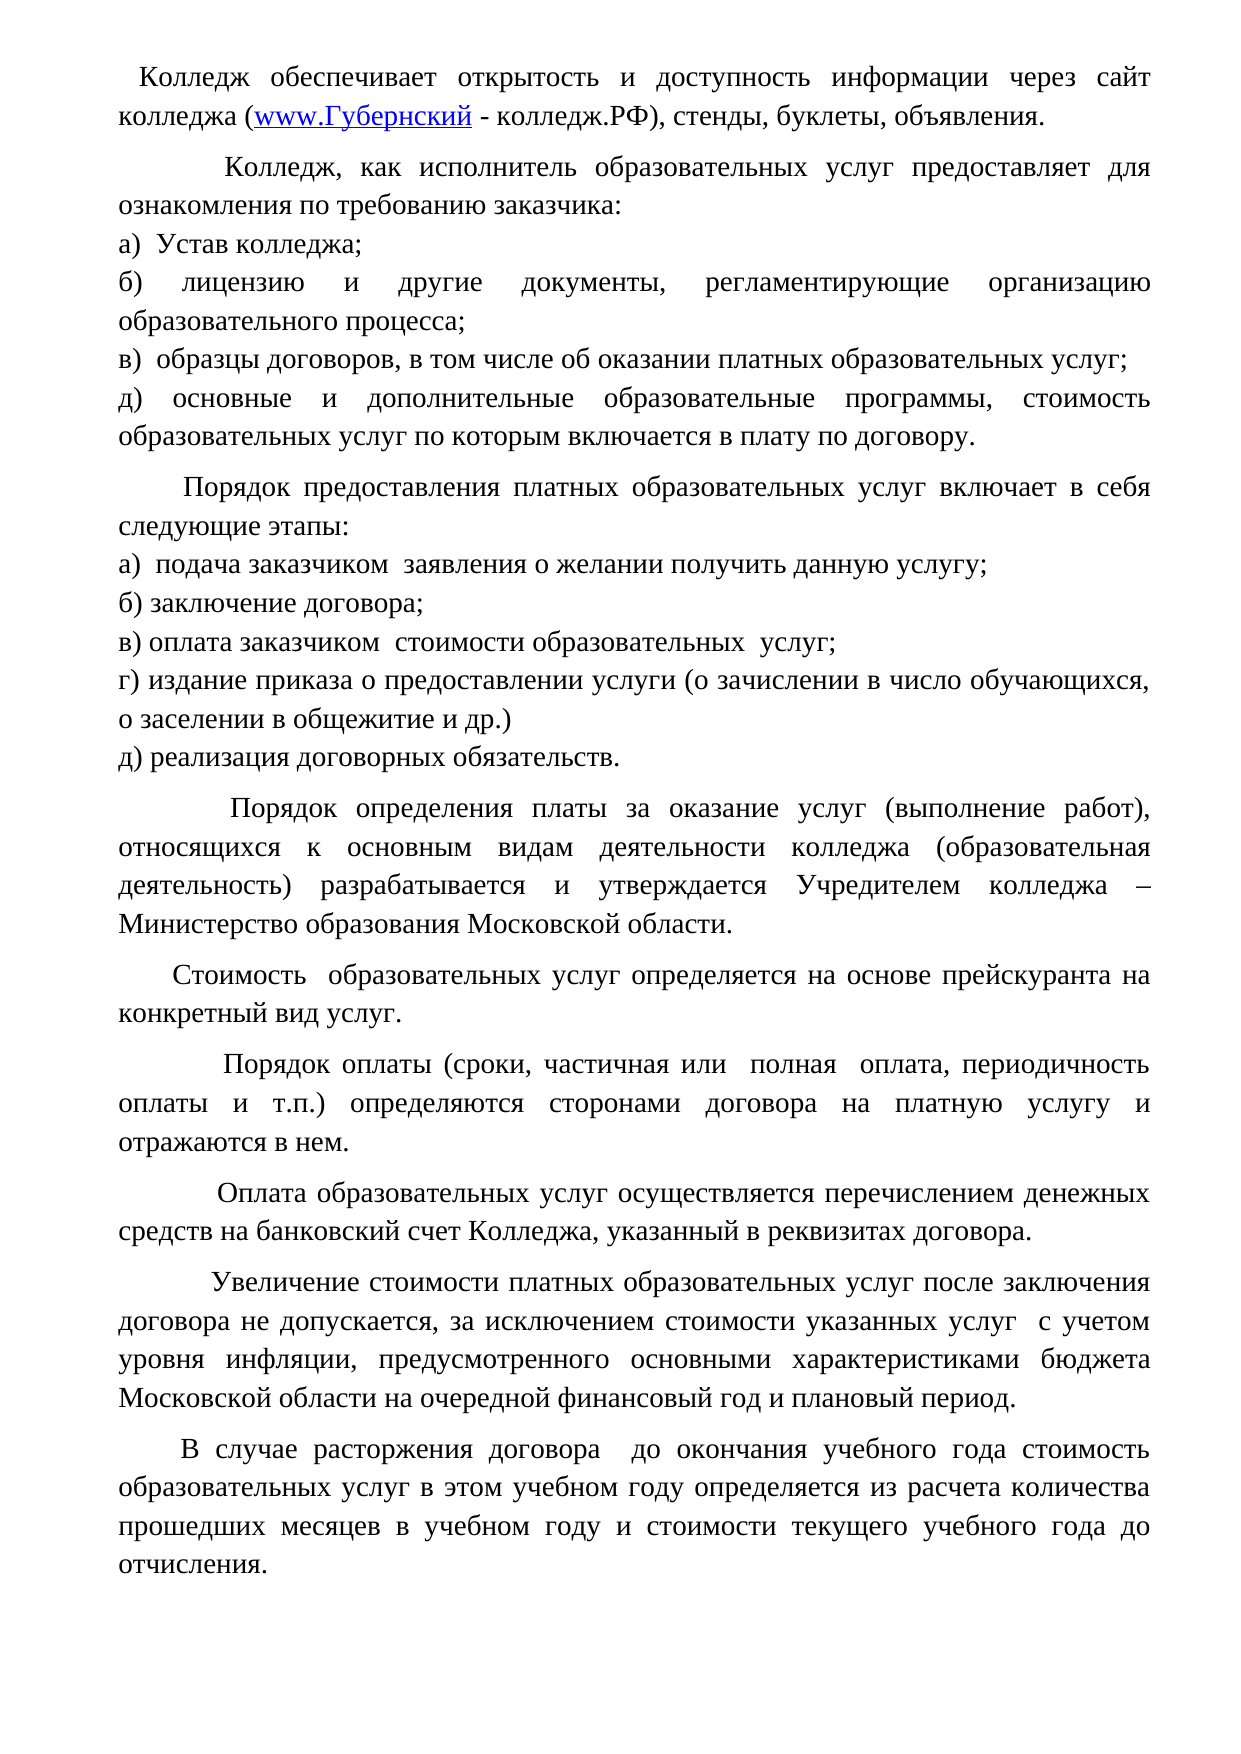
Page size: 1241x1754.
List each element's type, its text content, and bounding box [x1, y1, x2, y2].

text Колледж, как исполнитель образовательных услуг предоставляет для ознакомления по требованию заказчика: [118, 149, 1152, 221]
text Порядок определения платы за оказание услуг (выполнение работ), относящихся к основным видам деятельности колледжа (образовательная деятельность) разрабатывается и утверждается Учредителем колледжа – Министерство образования Московской области. [118, 790, 1152, 939]
text В случае расторжения договора до окончания учебного года стоимость образовательных услуг в этом учебном году определяется из расчета количества прошедших месяцев в учебном году и стоимости текущего учебного года до отчисления. [118, 1431, 1152, 1580]
text г) издание приказа о предоставлении услуги (о зачислении в число обучающихся, о заселении в общежитие и др.) [118, 662, 1152, 734]
text а) Устав колледжа; [118, 226, 1152, 259]
text в) оплата заказчиком стоимости образовательных услуг; [118, 624, 1152, 657]
text Стоимость образовательных услуг определяется на основе прейскуранта на конкретный вид услуг. [118, 957, 1152, 1029]
text в) образцы договоров, в том числе об оказании платных образовательных услуг; [118, 341, 1152, 375]
text Увеличение стоимости платных образовательных услуг после заключения договора не допускается, за исключением стоимости указанных услуг с учетом уровня инфляции, предусмотренного основными характеристиками бюджета Московской области на очередной финансовый год и плановый период. [118, 1264, 1152, 1413]
text б) лицензию и другие документы, регламентирующие организацию образовательного процесса; [118, 264, 1152, 336]
text Порядок оплаты (сроки, частичная или полная оплата, периодичность оплаты и т.п.) определяются сторонами договора на платную услугу и отражаются в нем. [118, 1047, 1152, 1157]
text б) заключение договора; [118, 585, 1152, 619]
text Порядок предоставления платных образовательных услуг включает в себя следующие этапы: [118, 469, 1152, 542]
text а) подача заказчиком заявления о желании получить данную услугу; [118, 547, 1152, 580]
text д) реализация договорных обязательств. [118, 739, 1152, 773]
text Оплата образовательных услуг осуществляется перечислением денежных средств на банковский счет Колледжа, указанный в реквизитах договора. [118, 1175, 1152, 1247]
text Колледж обеспечивает открытость и доступность информации через сайт колледжа (www.Губернский - колледж.РФ), стенды, буклеты, объявления. [118, 59, 1152, 131]
text д) основные и дополнительные образовательные программы, стоимость образовательных услуг по которым включается в плату по договору. [118, 380, 1152, 452]
